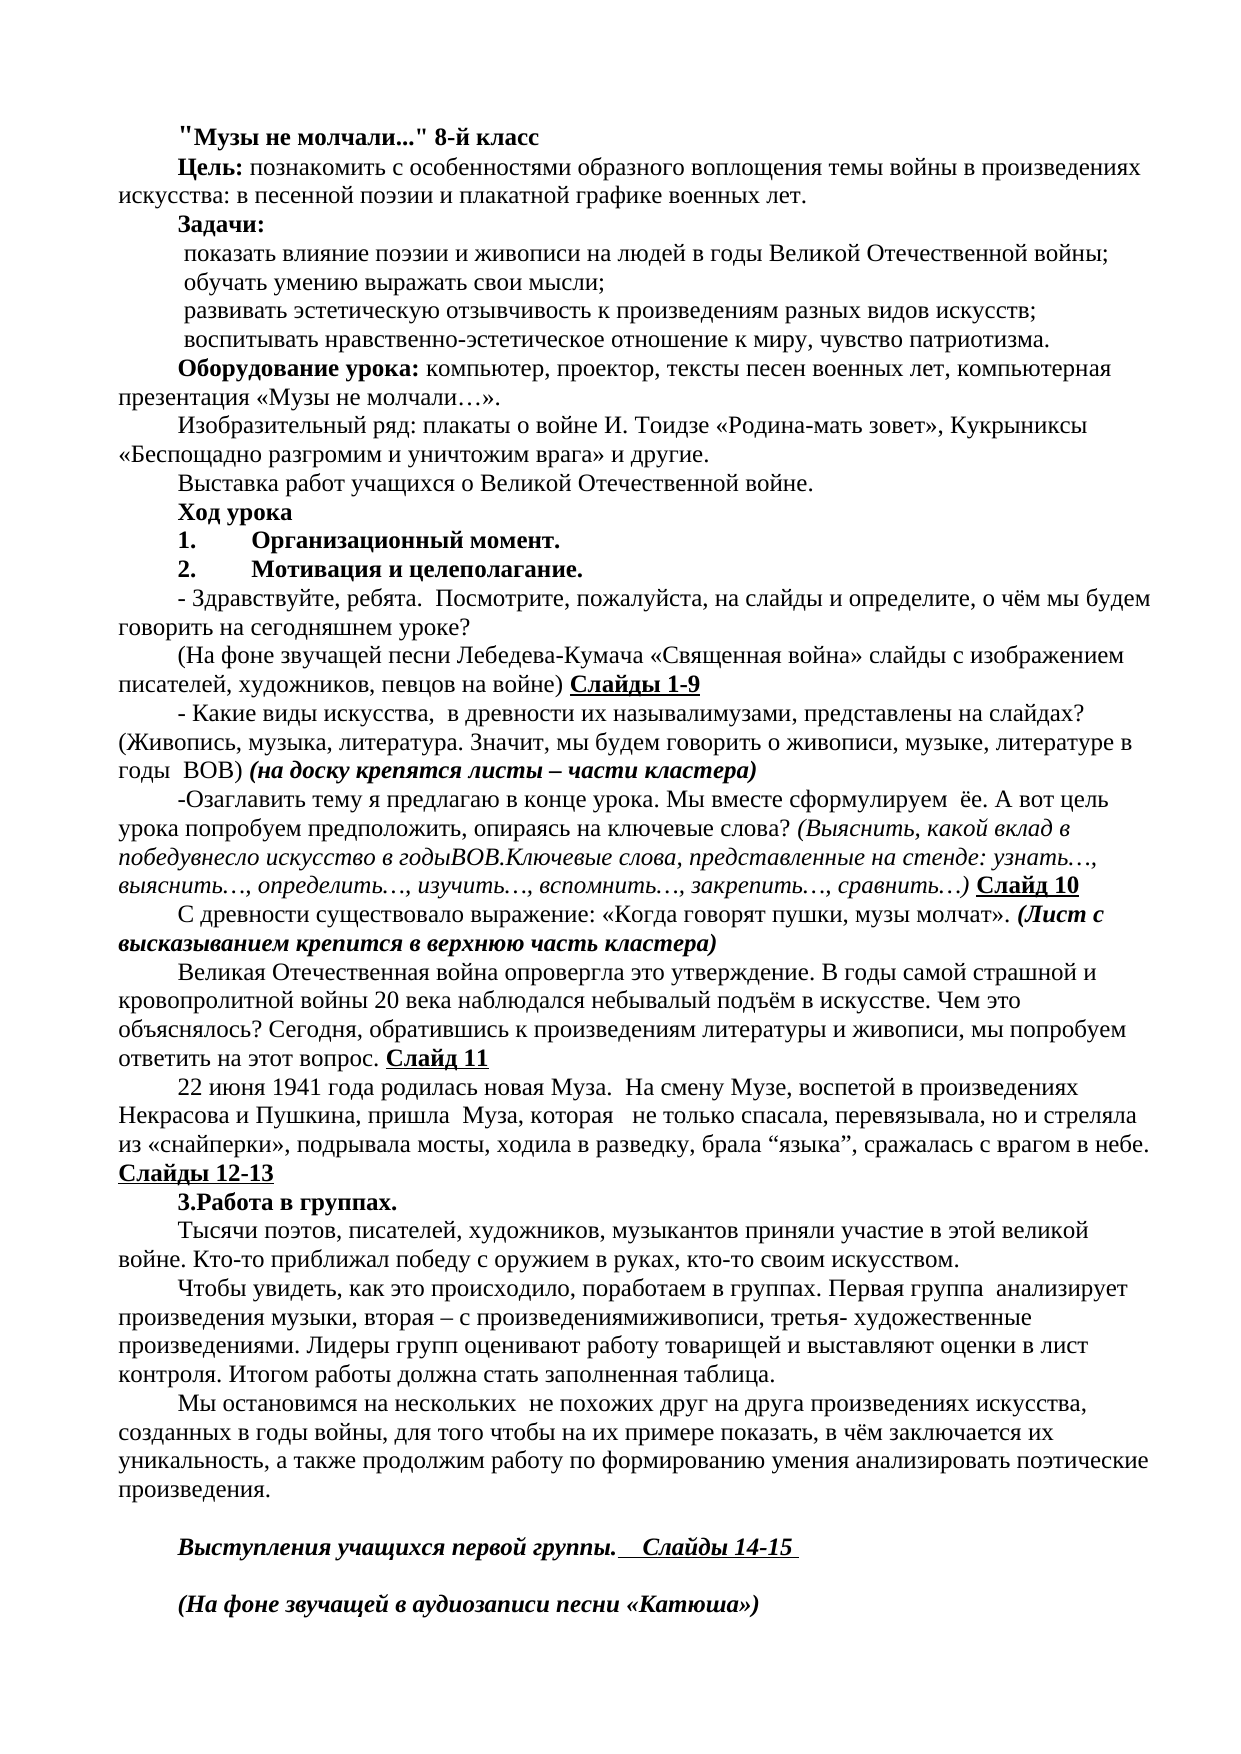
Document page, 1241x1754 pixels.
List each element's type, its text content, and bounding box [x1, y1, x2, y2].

text (На фоне звучащей песни Лебедева-Кумача «Священная война» слайды с изображением писателей, художников, певцов на войне) Слайды 1-9 [118, 640, 1152, 698]
text развивать эстетическую отзывчивость к произведениям разных видов искусств; [118, 295, 1152, 324]
text - Здравствуйте, ребята. Посмотрите, пожалуйста, на слайды и определите, о чём мы будем говорить на сегодняшнем уроке? [118, 583, 1152, 640]
text воспитывать нравственно-эстетическое отношение к миру, чувство патриотизма. [118, 324, 1152, 353]
text Цель: познакомить с особенностями образного воплощения темы войны в произведениях искусства: в песенной поэзии и плакатной графике военных лет. [118, 152, 1152, 209]
text Оборудование урока: компьютер, проектор, тексты песен военных лет, компьютерная презентация «Музы не молчали…». [118, 353, 1152, 410]
list Организационный момент. [118, 525, 1152, 554]
text Выставка работ учащихся о Великой Отечественной войне. [118, 468, 1152, 497]
text Мы остановимся на нескольких не похожих друг на друга произведениях искусства, созданных в годы войны, для того чтобы на их примере показать, в чём заключается их уникальность, а также продолжим работу по формированию умения анализировать поэтические произведения. [118, 1388, 1152, 1503]
text Выступления учащихся первой группы. Слайды 14-15 [118, 1532, 1152, 1560]
text 22 июня 1941 года родилась новая Муза. На смену Музе, воспетой в произведениях Некрасова и Пушкина, пришла Муза, которая не только спасала, перевязывала, но и стреляла из «снайперки», подрывала мосты, ходила в разведку, брала “языка”, сражалась с врагом в небе. Слайды 12-13 [118, 1072, 1152, 1187]
text обучать умению выражать свои мысли; [118, 267, 1152, 295]
text Чтобы увидеть, как это происходило, поработаем в группах. Первая группа анализирует произведения музыки, вторая – с произведениямиживописи, третья- художественные произведениями. Лидеры групп оценивают работу товарищей и выставляют оценки в лист контроля. Итогом работы должна стать заполненная таблица. [118, 1273, 1152, 1388]
text "Музы не молчали..." 8-й класс [118, 118, 1152, 152]
text (На фоне звучащей в аудиозаписи песни «Катюша») [118, 1589, 1152, 1618]
text Ход урока [118, 497, 1152, 525]
text С древности существовало выражение: «Когда говорят пушки, музы молчат». (Лист с высказыванием крепится в верхнюю часть кластера) [118, 899, 1152, 957]
text Задачи: [118, 209, 1152, 238]
text Тысячи поэтов, писателей, художников, музыкантов приняли участие в этой великой войне. Кто-то приближал победу с оружием в руках, кто-то своим искусством. [118, 1215, 1152, 1273]
text -Озаглавить тему я предлагаю в конце урока. Мы вместе сформулируем ёе. А вот цель урока попробуем предположить, опираясь на ключевые слова? (Выяснить, какой вклад в победувнесло искусство в годыВОВ.Ключевые слова, представленные на стенде: узнать…, выяснить…, определить…, изучить…, вспомнить…, закрепить…, сравнить…) Слайд 10 [118, 784, 1152, 899]
text 3.Работа в группах. [118, 1187, 1152, 1215]
text показать влияние поэзии и живописи на людей в годы Великой Отечественной войны; [118, 238, 1152, 267]
text - Какие виды искусства, в древности их называлимузами, представлены на слайдах? (Живопись, музыка, литература. Значит, мы будем говорить о живописи, музыке, литературе в годы ВОВ) (на доску крепятся листы – части кластера) [118, 698, 1152, 784]
text Великая Отечественная война опровергла это утверждение. В годы самой страшной и кровопролитной войны 20 века наблюдался небывалый подъём в искусстве. Чем это объяснялось? Сегодня, обратившись к произведениям литературы и живописи, мы попробуем ответить на этот вопрос. Слайд 11 [118, 957, 1152, 1072]
text Изобразительный ряд: плакаты о войне И. Тоидзе «Родина-мать зовет», Кукрыниксы «Беспощадно разгромим и уничтожим врага» и другие. [118, 410, 1152, 468]
list Мотивация и целеполагание. [118, 554, 1152, 583]
